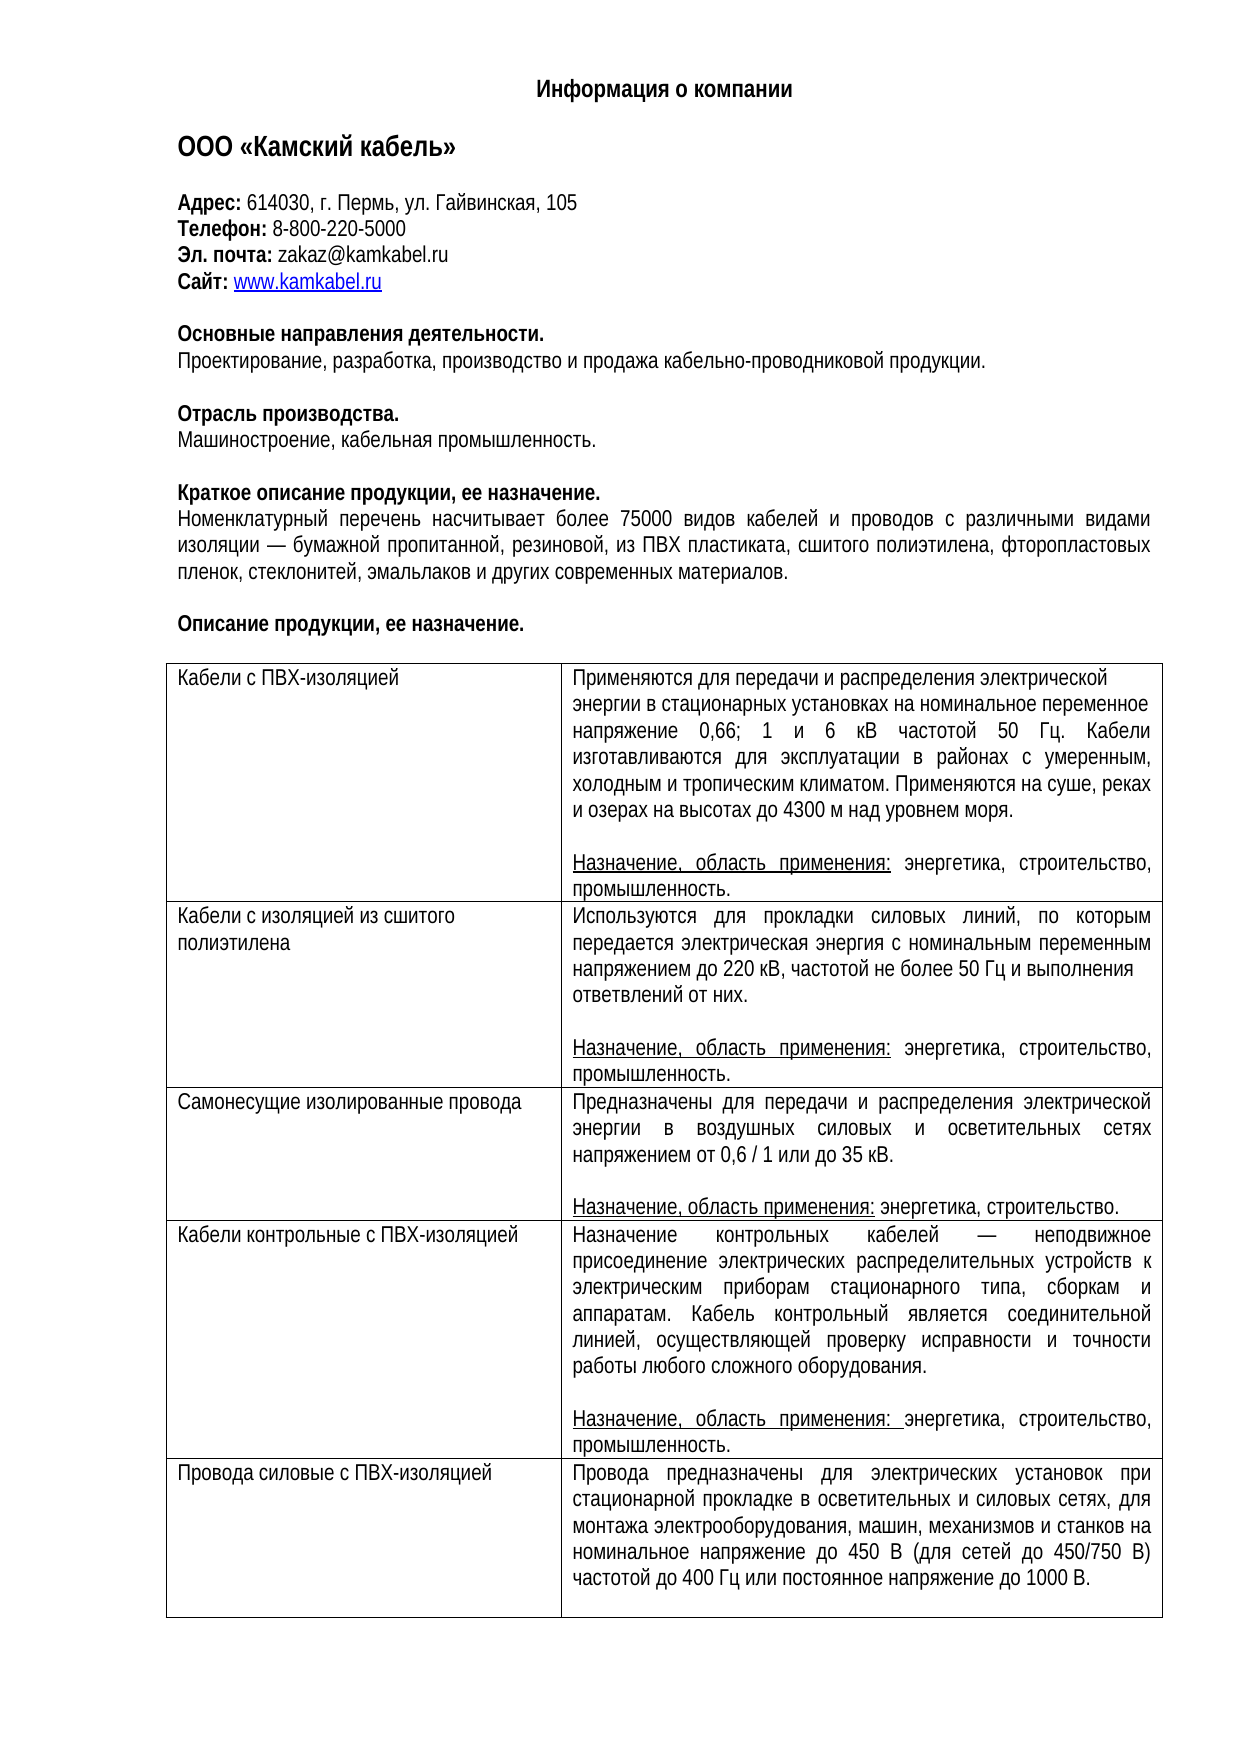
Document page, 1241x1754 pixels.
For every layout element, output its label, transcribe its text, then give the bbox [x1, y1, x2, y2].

text Краткое описание продукции, ее назначение. [177, 478, 1152, 505]
text Эл. почта: zakaz@kamkabel.ru [177, 241, 1152, 268]
text Машиностроение, кабельная промышленность. [177, 426, 1152, 452]
table_header Кабели с ПВХ-изоляцией [167, 664, 561, 901]
text Отрасль производства. [177, 399, 1152, 426]
text Номенклатурный перечень насчитывает более 75000 видов кабелей и проводов с различными видами изоляции — бумажной пропитанной, резиновой, из ПВХ пластиката, сшитого полиэтилена, фторопластовых пленок, стеклонитей, эмальлаков и других современных материалов. [177, 505, 1152, 584]
table_cell Кабели с изоляцией из сшитого полиэтилена [167, 902, 561, 1087]
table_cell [562, 1459, 1162, 1617]
text ООО «Камский кабель» [177, 129, 1152, 162]
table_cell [167, 1459, 561, 1617]
text Сайт: www.kamkabel.ru [177, 268, 1152, 294]
text Адрес: 614030, г. Пермь, ул. Гайвинская, 105 [177, 189, 1152, 215]
text Основные направления деятельности. [177, 320, 1152, 347]
table_cell Используются для прокладки силовых линий, по которым передается электрическая энергия с номинальным переменным напряжением до 220 кВ, частотой не более 50 Гц и выполнения ответвлений от них. Назначение, область применения: энергетика, строительство, промышленность. [562, 902, 1162, 1087]
table_cell Кабели контрольные с ПВХ-изоляцией [167, 1221, 561, 1458]
table_cell Предназначены для передачи и распределения электрической энергии в воздушных силовых и осветительных сетях напряжением от 0,6 / 1 или до 35 кВ. Назначение, область применения: энергетика, строительство. [562, 1088, 1162, 1219]
table_header Применяются для передачи и распределения электрической энергии в стационарных установках на номинальное переменное напряжение 0,66; 1 и 6 кВ частотой 50 Гц. Кабели изготавливаются для эксплуатации в районах с умеренным, холодным и тропическим климатом. Применяются на суше, реках и озерах на высотах до 4300 м над уровнем моря. Назначение, область применения: энергетика, строительство, промышленность. [562, 664, 1162, 901]
text Телефон: 8-800-220-5000 [177, 215, 1152, 241]
text Описание продукции, ее назначение. [177, 610, 1152, 637]
text Информация о компании [177, 74, 1152, 102]
table_cell Назначение контрольных кабелей — неподвижное присоединение электрических распределительных устройств к электрическим приборам стационарного типа, сборкам и аппаратам. Кабель контрольный является соединительной линией, осуществляющей проверку исправности и точности работы любого сложного оборудования. Назначение, область применения: энергетика, строительство, промышленность. [562, 1221, 1162, 1458]
text Проектирование, разработка, производство и продажа кабельно-проводниковой продукции. [177, 347, 1152, 373]
table_cell Самонесущие изолированные провода [167, 1088, 561, 1219]
